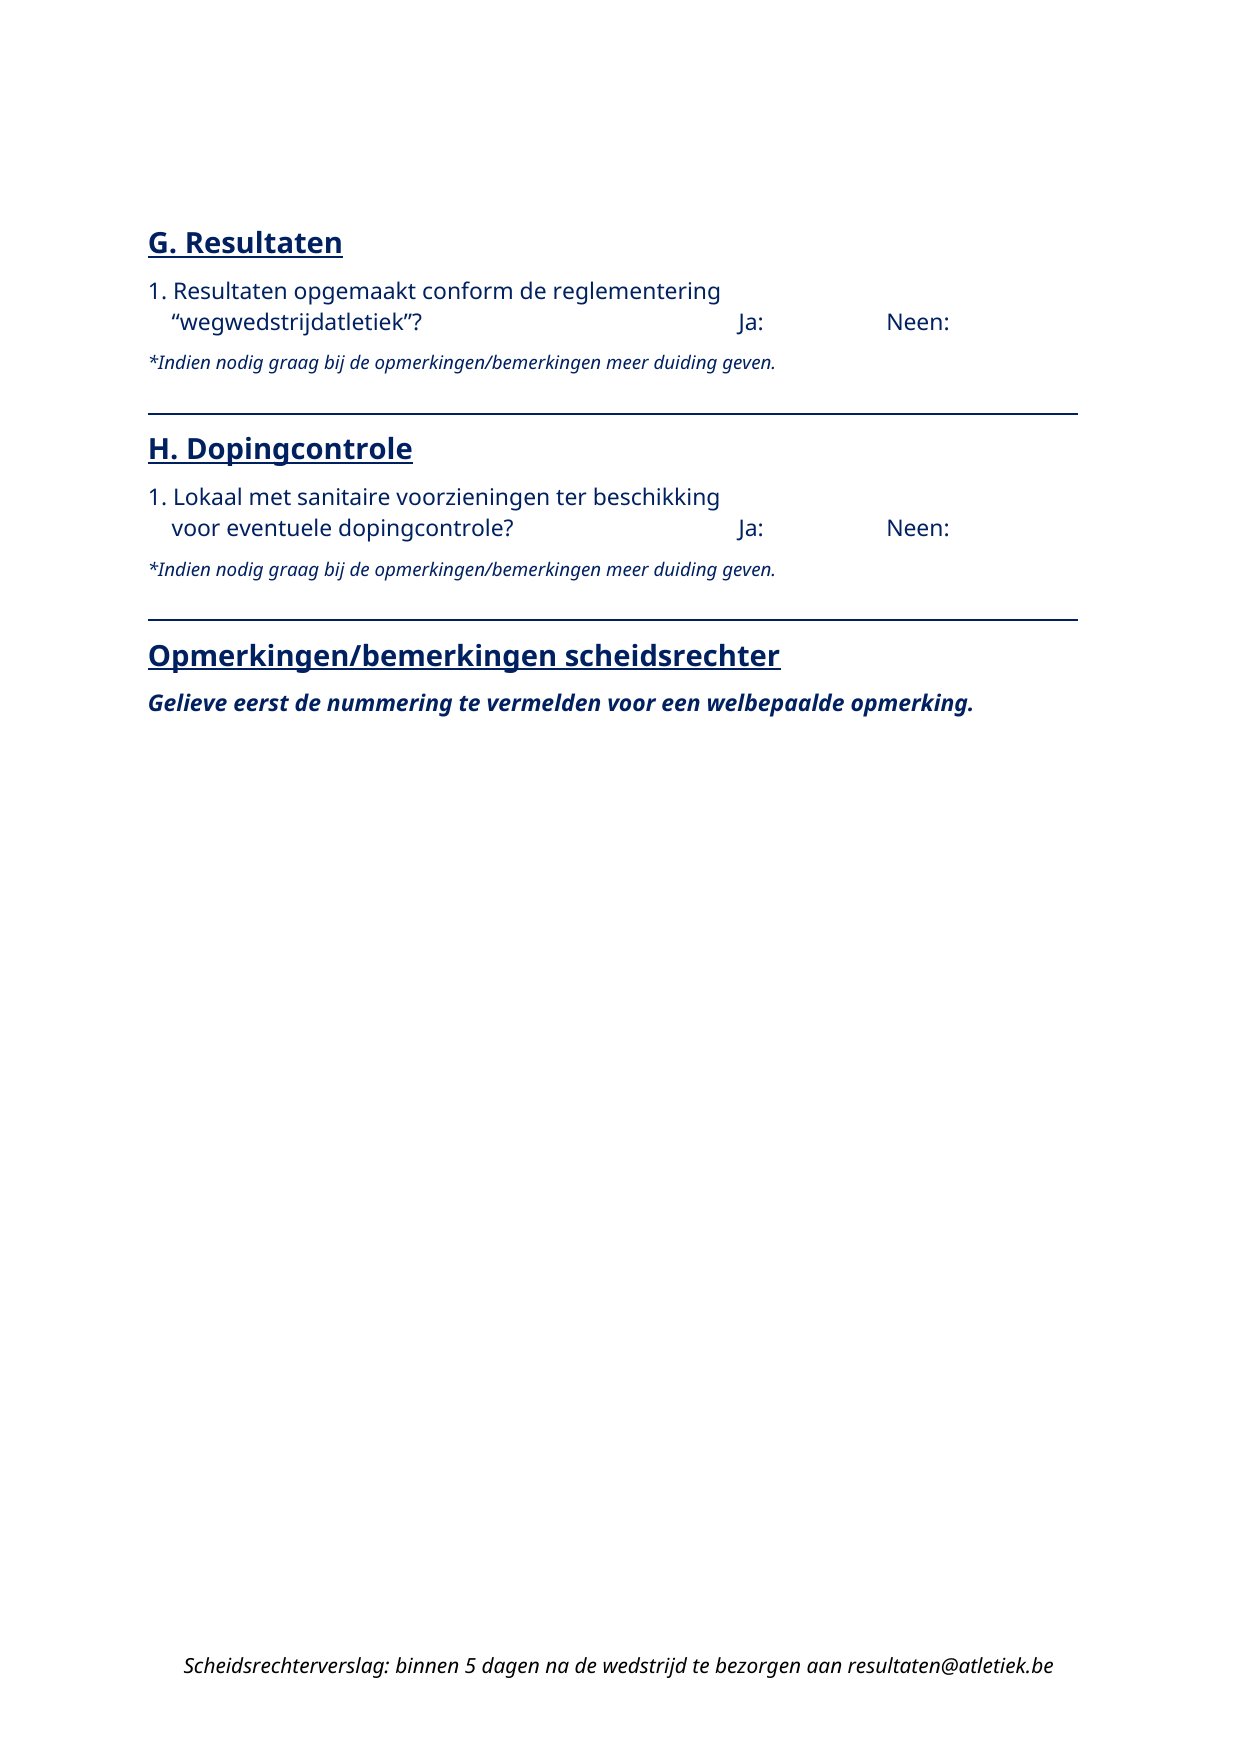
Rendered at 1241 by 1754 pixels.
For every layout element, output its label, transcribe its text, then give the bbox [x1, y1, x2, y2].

text Gelieve eerst de nummering te vermelden voor een welbepaalde opmerking. [148, 687, 1092, 758]
text 1. Lokaal met sanitaire voorzieningen ter beschikking voor eventuele dopingcontrole? Ja: Neen: [148, 481, 1092, 543]
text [148, 350, 1092, 375]
text 1. Resultaten opgemaakt conform de reglementering “wegwedstrijdatletiek”? Ja: Neen: [148, 275, 1092, 337]
text H. Dopingcontrole [148, 429, 1092, 468]
text *Indien nodig graag bij de opmerkingen/bemerkingen meer duiding geven. [148, 556, 1092, 581]
text G. Resultaten [148, 222, 1092, 262]
text Opmerkingen/bemerkingen scheidsrechter [148, 635, 1092, 674]
